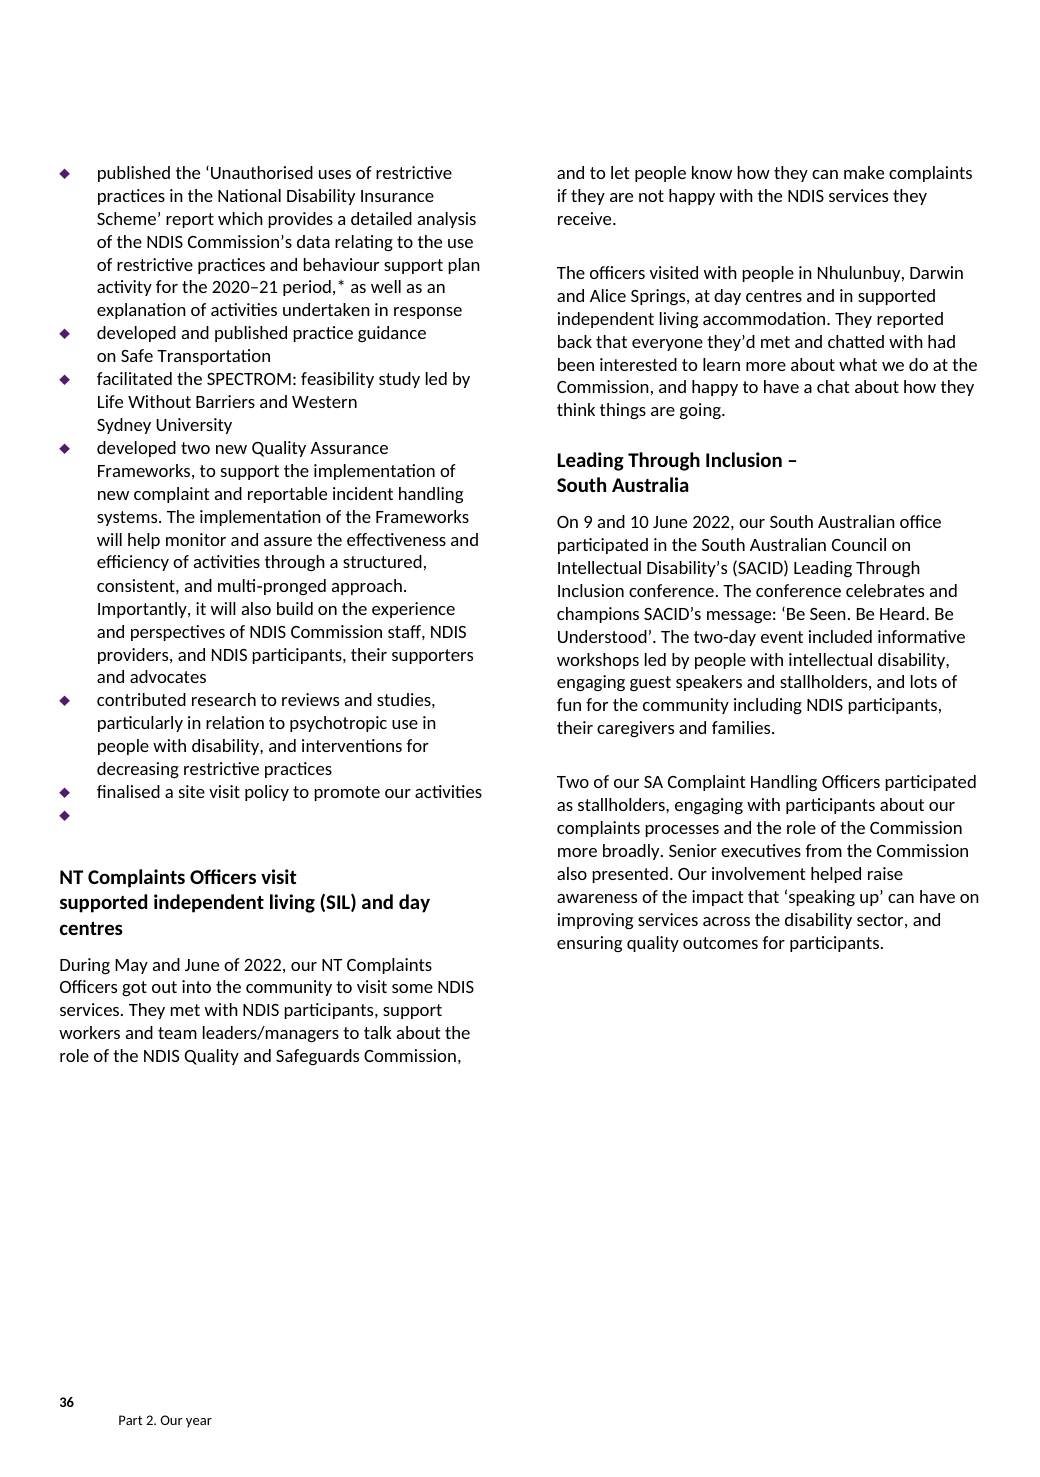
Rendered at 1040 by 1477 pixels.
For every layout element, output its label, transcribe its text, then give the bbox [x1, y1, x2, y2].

text The officers visited with people in Nhulunbuy, Darwin and Alice Springs, at day centres and in supported independent living accommodation. They reported back that everyone they’d met and chatted with had been interested to learn more about what we do at the Commission, and happy to have a chat about how they think things are going. [557, 261, 980, 422]
list facilitated the SPECTROM: feasibility study led by Life Without Barriers and Western Sydney University [59, 367, 483, 436]
subtitle Leading Through Inclusion – South Australia [557, 422, 980, 498]
text On 9 and 10 June 2022, our South Australian office participated in the South Australian Council on Intellectual Disability’s (SACID) Leading Through Inclusion conference. The conference celebrates and champions SACID’s message: ‘Be Seen. Be Heard. Be Understood’. The two-day event included informative workshops led by people with intellectual disability, engaging guest speakers and stallholders, and lots of fun for the community including NDIS participants, their caregivers and families. [557, 510, 980, 739]
list contributed research to reviews and studies, particularly in relation to psychotropic use in people with disability, and interventions for decreasing restrictive practices [59, 689, 483, 780]
list published the ‘Unauthorised uses of restrictive practices in the National Disability Insurance Scheme’ report which provides a detailed analysis of the NDIS Commission’s data relating to the use of restrictive practices and behaviour support plan activity for the 2020–21 period,* as well as an explanation of activities undertaken in response [59, 161, 483, 322]
text During May and June of 2022, our NT Complaints Officers got out into the community to visit some NDIS services. They met with NDIS participants, support workers and team leaders/managers to talk about the role of the NDIS Quality and Safeguards Commission, and to let people know how they can make complaints if they are not happy with the NDIS services they receive. [59, 953, 483, 1067]
subtitle NT Complaints Officers visit supported independent living (SIL) and day centres [59, 864, 483, 940]
list developed and published practice guidance on Safe Transportation [59, 322, 483, 367]
list developed two new Quality Assurance Frameworks, to support the implementation of new complaint and reportable incident handling systems. The implementation of the Frameworks will help monitor and assure the effectiveness and efficiency of activities through a structured, consistent, and multi‑pronged approach. Importantly, it will also build on the experience and perspectives of NDIS Commission staff, NDIS providers, and NDIS participants, their supporters and advocates [59, 436, 483, 689]
text Two of our SA Complaint Handling Officers participated as stallholders, engaging with participants about our complaints processes and the role of the Commission more broadly. Senior executives from the Commission also presented. Our involvement helped raise awareness of the impact that ‘speaking up’ can have on improving services across the disability sector, and ensuring quality outcomes for participants. [557, 771, 980, 954]
text During May and June of 2022, our NT Complaints Officers got out into the community to visit some NDIS services. They met with NDIS participants, support workers and team leaders/managers to talk about the role of the NDIS Quality and Safeguards Commission, and to let people know how they can make complaints if they are not happy with the NDIS services they receive. [557, 161, 980, 230]
list finalised a site visit policy to promote our activities [59, 780, 483, 803]
